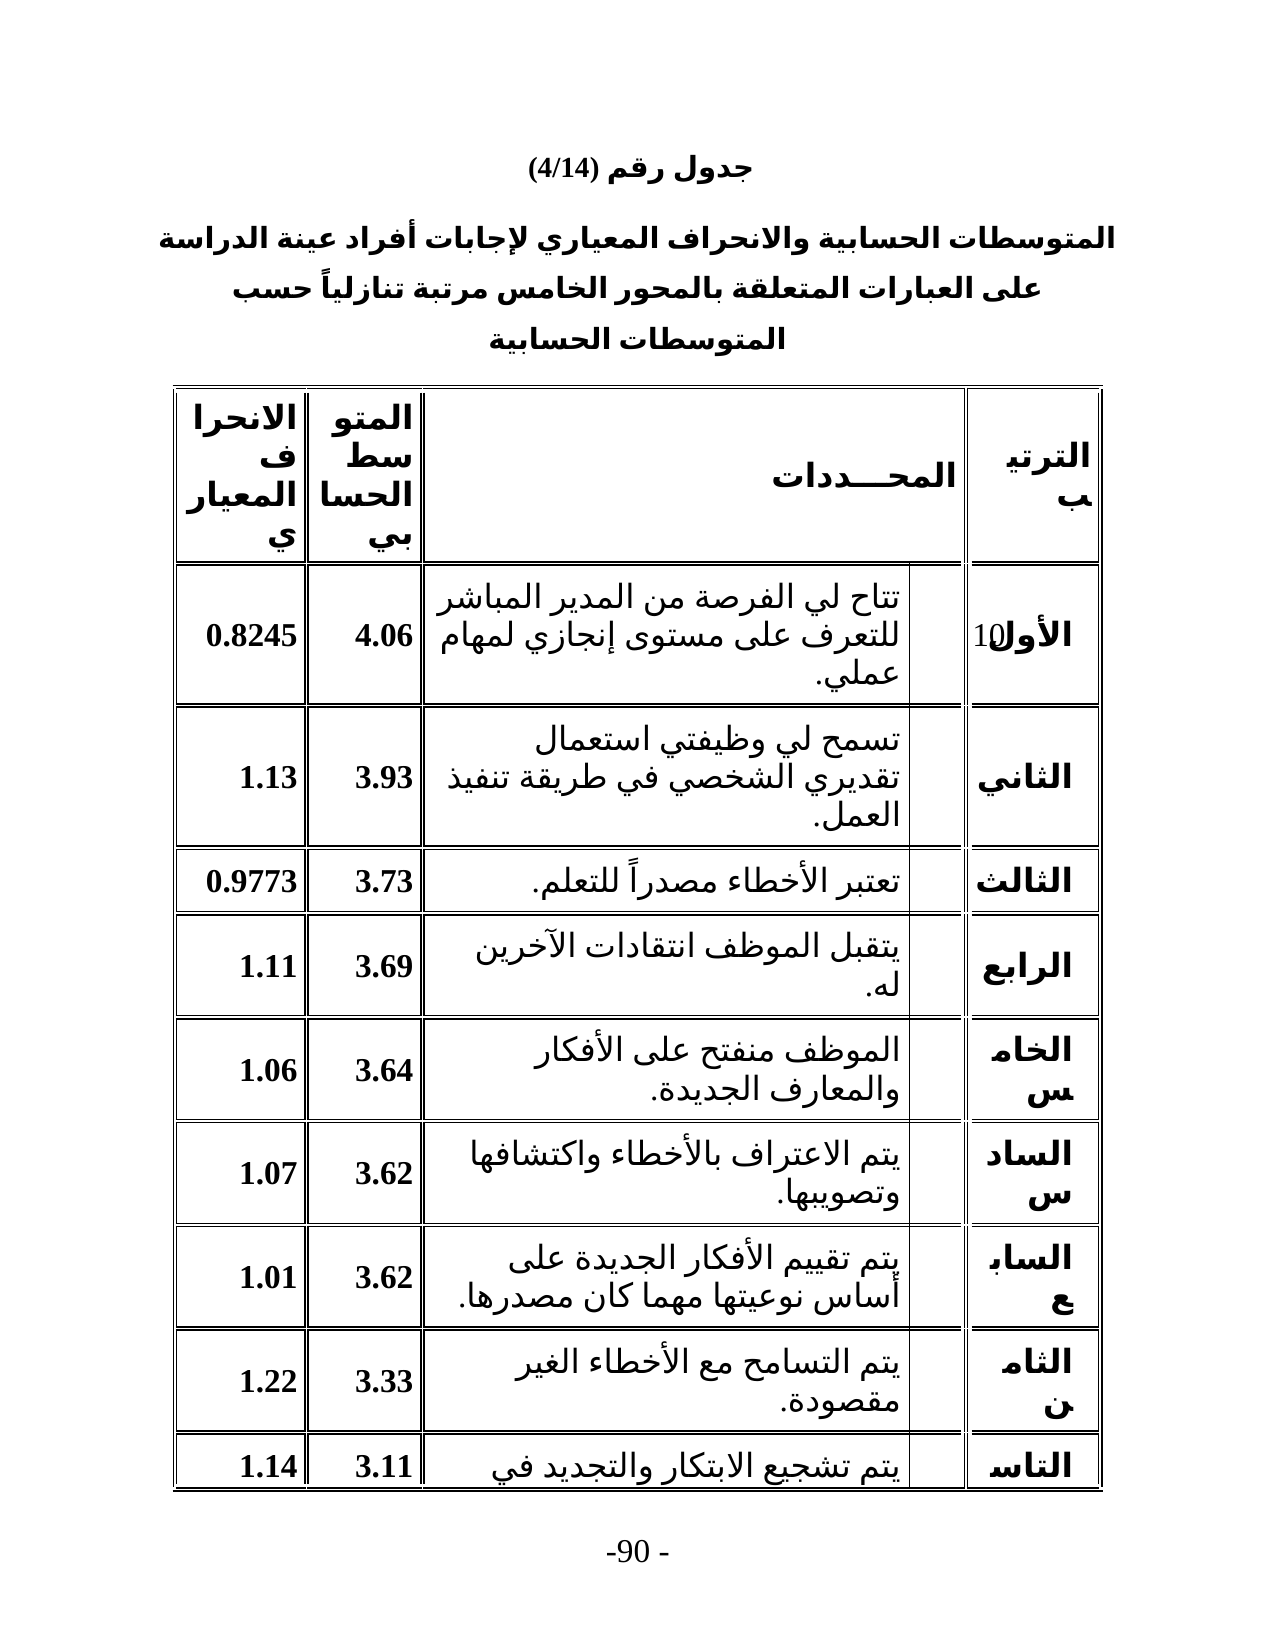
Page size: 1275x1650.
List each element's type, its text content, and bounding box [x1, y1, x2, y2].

table_cell 3.73 [309, 850, 420, 911]
table_cell السادس [966, 1119, 1100, 1222]
table_cell 3.62 [309, 1227, 420, 1326]
table_cell الثاني [966, 703, 1100, 845]
table_cell الموظف منفتح على الأفكار والمعارف الجديدة. [425, 1020, 909, 1118]
table_cell 1.14 [175, 1434, 306, 1487]
table_cell 3.93 [309, 708, 420, 845]
table_cell الخامس [966, 1015, 1100, 1118]
table_cell 3.33 [309, 1331, 420, 1430]
table_cell 0.8245 [177, 566, 304, 703]
table_cell 4 [910, 1119, 966, 1222]
table_cell 3.69 [309, 916, 420, 1015]
table_header المحـــددات [422, 386, 966, 561]
table_cell يتم تقييم الأفكار الجديدة على أساس نوعيتها مهما كان مصدرها. [425, 1227, 909, 1326]
table_cell 1.13 [177, 708, 304, 845]
table_cell 3.64 [309, 1020, 420, 1118]
table_cell 10 [910, 561, 966, 703]
table_cell الثالث [966, 845, 1100, 911]
text المتوسطات الحسابية والانحراف المعياري لإجابات أفراد عينة الدراسة على العبارات المتعلقة بالمحور الخامس مرتبة تنازلياً حسب المتوسطات الحسابية [150, 221, 1125, 355]
table_cell 3 [910, 1326, 966, 1430]
table_cell 1.07 [177, 1123, 304, 1222]
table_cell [422, 1430, 909, 1487]
table_cell الأول [966, 561, 1100, 703]
table_cell 1.01 [177, 1227, 304, 1326]
table_cell يتم التسامح مع الأخطاء الغير مقصودة. [425, 1331, 909, 1430]
table_cell التاسع [966, 1430, 1100, 1487]
table_cell 1.11 [177, 916, 304, 1015]
table_cell تتاح لي الفرصة من المدير المباشر للتعرف على مستوى إنجازي لمهام عملي. [425, 566, 909, 703]
table_cell تعتبر الأخطاء مصدراً للتعلم. [425, 850, 909, 911]
table_cell الرابع [966, 911, 1100, 1015]
table_cell 3.11 [306, 1430, 422, 1487]
text جدول رقم (4/14) [150, 150, 1125, 183]
table_cell 1.06 [177, 1020, 304, 1118]
table_header الانحراف المعياري [175, 389, 306, 561]
table_cell 0.9773 [177, 850, 304, 911]
table_cell يتقبل الموظف انتقادات الآخرين له. [425, 916, 909, 1015]
table_cell 5 [910, 845, 966, 911]
table_cell 4.06 [309, 566, 420, 703]
table_cell 3.62 [309, 1123, 420, 1222]
table_cell 1.22 [177, 1331, 304, 1430]
table_cell السابع [966, 1223, 1100, 1326]
table_cell يتم الاعتراف بالأخطاء واكتشافها وتصويبها. [425, 1123, 909, 1222]
table_cell 6 [910, 1223, 966, 1326]
table_cell 2 [910, 911, 966, 1015]
table_header المتوسط الحسابي [306, 386, 422, 561]
table_cell 7 [910, 1430, 966, 1487]
table_cell 8 [910, 703, 966, 845]
table_cell الثامن [966, 1326, 1100, 1430]
table_header الترتيب [966, 386, 1100, 561]
table_cell تسمح لي وظيفتي استعمال تقديري الشخصي في طريقة تنفيذ العمل. [425, 708, 909, 845]
table_cell 1 [910, 1015, 966, 1118]
